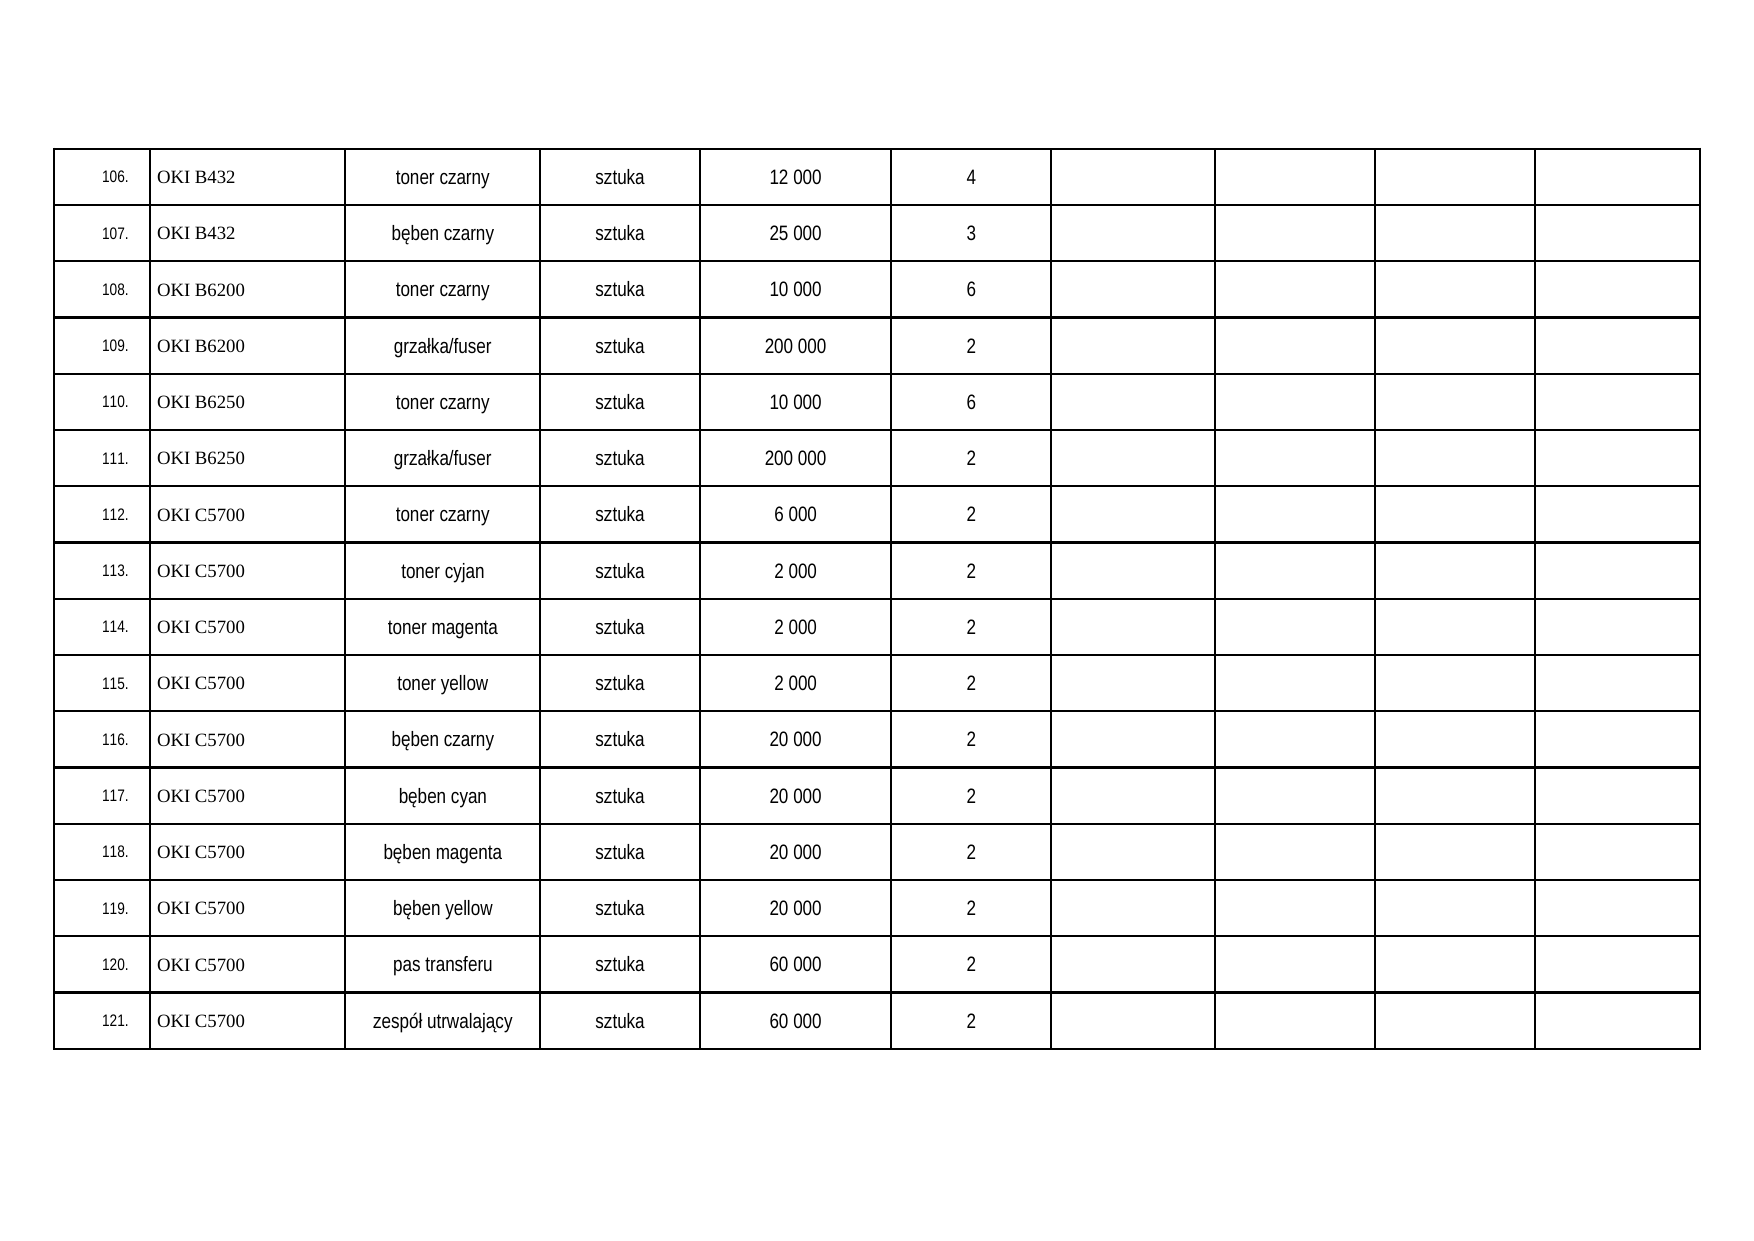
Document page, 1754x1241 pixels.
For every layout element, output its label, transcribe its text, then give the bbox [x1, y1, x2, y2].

table_cell toner czarny [346, 375, 539, 429]
table_cell OKI C5700 [151, 881, 344, 935]
table_cell sztuka [541, 712, 699, 766]
table_cell [1536, 994, 1699, 1048]
table_cell OKI B6250 [151, 375, 344, 429]
table_cell OKI C5700 [151, 600, 344, 654]
table_cell 2 [892, 712, 1050, 766]
table_cell bęben czarny [346, 712, 539, 766]
table_cell [1052, 487, 1214, 541]
table_cell [1216, 262, 1374, 316]
table_cell [1216, 431, 1374, 485]
table_cell 2 000 [701, 544, 890, 598]
table_cell [1216, 712, 1374, 766]
table_cell [1376, 937, 1534, 991]
table_cell [1376, 600, 1534, 654]
table_cell toner cyjan [346, 544, 539, 598]
table_cell sztuka [541, 825, 699, 879]
table_cell 4 [892, 150, 1050, 204]
table_cell [1052, 769, 1214, 823]
table_cell [1052, 431, 1214, 485]
table_cell [1052, 712, 1214, 766]
table_cell sztuka [541, 431, 699, 485]
table_cell 10 000 [701, 262, 890, 316]
table_cell [1376, 825, 1534, 879]
table_cell [1376, 656, 1534, 710]
table_cell OKI B6250 [151, 431, 344, 485]
table_cell [1536, 600, 1699, 654]
table_cell [1216, 487, 1374, 541]
table_cell 2 [892, 600, 1050, 654]
table_cell [1536, 656, 1699, 710]
table_cell [1536, 375, 1699, 429]
table_cell [1536, 150, 1699, 204]
table_cell [1052, 150, 1214, 204]
table_cell 2 [892, 656, 1050, 710]
table_cell 200 000 [701, 319, 890, 373]
table_cell [1052, 881, 1214, 935]
table_cell 10 000 [701, 375, 890, 429]
table_cell 20 000 [701, 881, 890, 935]
table_cell 2 [892, 544, 1050, 598]
table_cell [55, 881, 149, 935]
table_cell [1052, 206, 1214, 260]
table_cell OKI B6200 [151, 262, 344, 316]
table_cell [55, 825, 149, 879]
table_cell [1052, 656, 1214, 710]
table_cell [1216, 206, 1374, 260]
table_cell [1376, 712, 1534, 766]
table_cell [1216, 769, 1374, 823]
table_cell [55, 712, 149, 766]
table_cell sztuka [541, 319, 699, 373]
table_cell toner czarny [346, 150, 539, 204]
table_cell sztuka [541, 262, 699, 316]
table_cell [1052, 319, 1214, 373]
table_cell 2 [892, 319, 1050, 373]
table_cell [1536, 712, 1699, 766]
table_cell [1536, 769, 1699, 823]
table_cell 2 [892, 994, 1050, 1048]
table_cell [1216, 937, 1374, 991]
table_cell [1376, 487, 1534, 541]
table_cell [1376, 206, 1534, 260]
table_cell [1536, 544, 1699, 598]
table_cell toner magenta [346, 600, 539, 654]
table_cell [1216, 375, 1374, 429]
table_cell [1536, 206, 1699, 260]
table_cell 6 [892, 375, 1050, 429]
table_cell [55, 994, 149, 1048]
table_cell [1216, 656, 1374, 710]
table_cell 20 000 [701, 769, 890, 823]
table_cell sztuka [541, 206, 699, 260]
table_cell sztuka [541, 375, 699, 429]
table_cell OKI C5700 [151, 544, 344, 598]
table_cell [1052, 600, 1214, 654]
table_cell sztuka [541, 769, 699, 823]
table_cell 3 [892, 206, 1050, 260]
table_cell [55, 769, 149, 823]
table_cell [1052, 825, 1214, 879]
table_cell 2 000 [701, 600, 890, 654]
table_cell 2 [892, 431, 1050, 485]
table_cell 200 000 [701, 431, 890, 485]
table_cell OKI C5700 [151, 769, 344, 823]
table_cell sztuka [541, 937, 699, 991]
table_cell bęben cyan [346, 769, 539, 823]
table_cell [55, 150, 149, 204]
table_cell sztuka [541, 656, 699, 710]
table_cell OKI C5700 [151, 712, 344, 766]
table_cell [1376, 769, 1534, 823]
table_cell OKI C5700 [151, 994, 344, 1048]
table_cell OKI C5700 [151, 656, 344, 710]
table_cell [1216, 544, 1374, 598]
table_cell grzałka/fuser [346, 431, 539, 485]
table_cell sztuka [541, 487, 699, 541]
table_cell zespół utrwalający [346, 994, 539, 1048]
table_cell [1216, 150, 1374, 204]
table_cell [1216, 825, 1374, 879]
table_cell [1376, 375, 1534, 429]
table_cell 20 000 [701, 712, 890, 766]
table_cell 60 000 [701, 937, 890, 991]
table_cell [1052, 937, 1214, 991]
table_cell [1376, 319, 1534, 373]
table_cell [1216, 994, 1374, 1048]
table_cell 20 000 [701, 825, 890, 879]
table_cell [1216, 319, 1374, 373]
table_cell [1536, 431, 1699, 485]
table_cell sztuka [541, 150, 699, 204]
table_cell [1052, 262, 1214, 316]
table_cell [55, 544, 149, 598]
table_cell bęben magenta [346, 825, 539, 879]
table_cell sztuka [541, 544, 699, 598]
table_cell [1052, 544, 1214, 598]
table_cell [55, 937, 149, 991]
table_cell OKI C5700 [151, 487, 344, 541]
table_cell [55, 487, 149, 541]
table_cell 6 000 [701, 487, 890, 541]
table_cell [1536, 825, 1699, 879]
table_cell [55, 319, 149, 373]
table_cell [1536, 262, 1699, 316]
table_cell 2 [892, 825, 1050, 879]
table_cell [55, 262, 149, 316]
table_cell 12 000 [701, 150, 890, 204]
table_cell sztuka [541, 994, 699, 1048]
table_cell OKI B432 [151, 206, 344, 260]
table_cell [55, 656, 149, 710]
table_cell [1536, 487, 1699, 541]
table_cell [55, 600, 149, 654]
table_cell [55, 375, 149, 429]
table_cell [1536, 881, 1699, 935]
table_cell OKI B6200 [151, 319, 344, 373]
table_cell bęben yellow [346, 881, 539, 935]
table_cell toner czarny [346, 487, 539, 541]
table_cell [1216, 600, 1374, 654]
table_cell 60 000 [701, 994, 890, 1048]
table_cell sztuka [541, 600, 699, 654]
table_cell [1376, 150, 1534, 204]
table_cell 2 [892, 487, 1050, 541]
table_cell 25 000 [701, 206, 890, 260]
table_cell [1216, 881, 1374, 935]
table_cell [1052, 994, 1214, 1048]
table_cell toner czarny [346, 262, 539, 316]
table_cell [1052, 375, 1214, 429]
table_cell pas transferu [346, 937, 539, 991]
table_cell 2 [892, 881, 1050, 935]
table_cell 2 000 [701, 656, 890, 710]
table_cell sztuka [541, 881, 699, 935]
table_cell [55, 431, 149, 485]
table_cell 2 [892, 937, 1050, 991]
table_cell [1376, 431, 1534, 485]
table_cell grzałka/fuser [346, 319, 539, 373]
table_cell 2 [892, 769, 1050, 823]
table_cell [1376, 994, 1534, 1048]
table_cell OKI C5700 [151, 825, 344, 879]
table_cell bęben czarny [346, 206, 539, 260]
table_cell [1536, 937, 1699, 991]
table_cell [1376, 544, 1534, 598]
table_cell toner yellow [346, 656, 539, 710]
table_cell OKI C5700 [151, 937, 344, 991]
table_cell [1376, 881, 1534, 935]
table_cell [1536, 319, 1699, 373]
table_cell [1376, 262, 1534, 316]
table_cell 6 [892, 262, 1050, 316]
table_cell [55, 206, 149, 260]
table_cell OKI B432 [151, 150, 344, 204]
